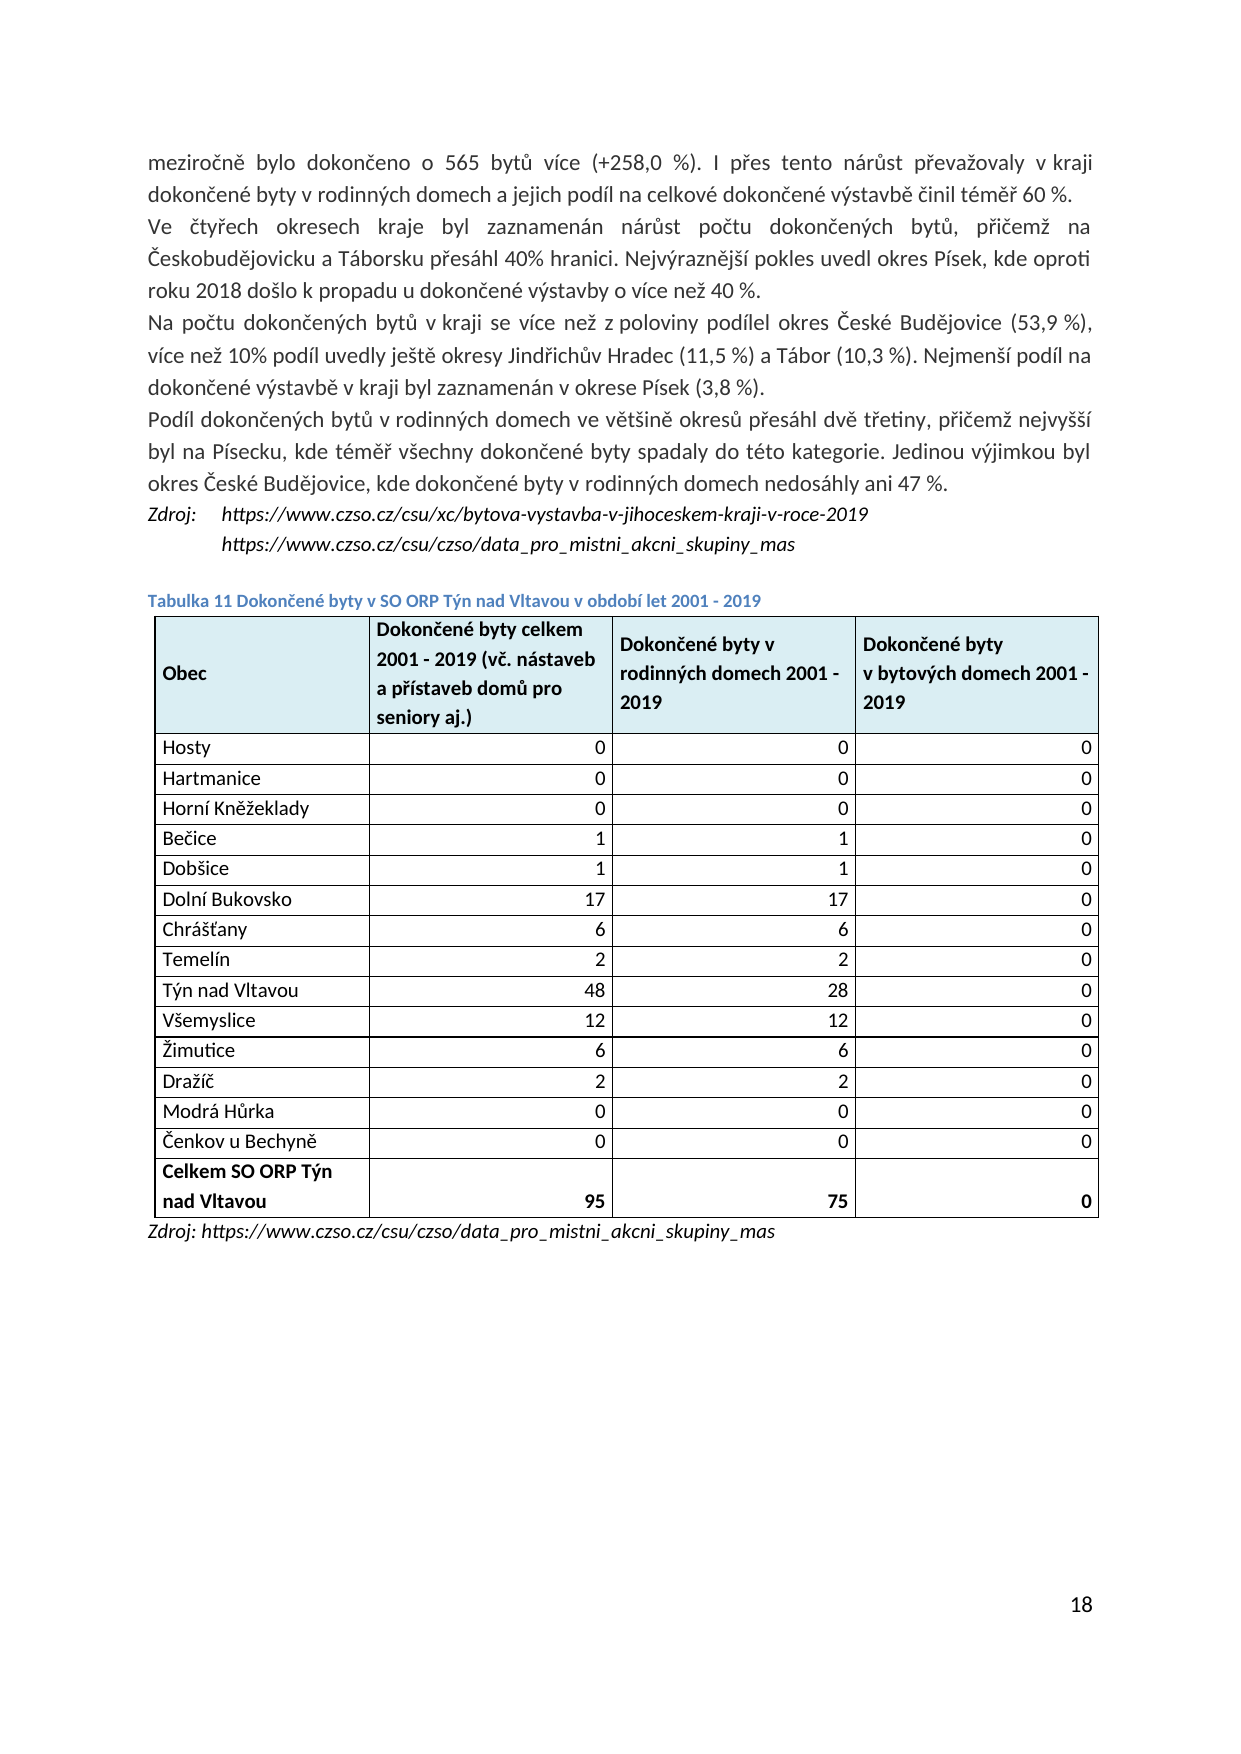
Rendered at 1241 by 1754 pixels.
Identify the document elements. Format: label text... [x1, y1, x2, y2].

table_cell 0 [370, 765, 612, 794]
table_cell 0 [613, 1098, 855, 1127]
table_cell 0 [856, 795, 1098, 824]
table_cell 0 [856, 947, 1098, 976]
table_cell 2 [370, 947, 612, 976]
text Zdroj: https://www.czso.cz/csu/xc/bytova-vystavba-v-jihoceskem-kraji-v-roce-2019 [148, 502, 1093, 527]
text Zdroj: https://www.czso.cz/csu/czso/data_pro_mistni_akcni_skupiny_mas [148, 1218, 1093, 1244]
table_cell Dolní Bukovsko [156, 886, 369, 915]
table_cell 0 [856, 1007, 1098, 1036]
table_cell 0 [370, 795, 612, 824]
table_cell 0 [613, 765, 855, 794]
table_cell 0 [856, 977, 1098, 1006]
table_cell Hosty [156, 734, 369, 764]
table_cell 0 [856, 765, 1098, 794]
table_cell Čenkov u Bechyně [156, 1129, 369, 1158]
table_cell 6 [370, 1038, 612, 1067]
table_cell 1 [613, 825, 855, 854]
table_cell 2 [613, 1068, 855, 1097]
table_cell 2 [370, 1068, 612, 1097]
table_cell 95 [370, 1159, 612, 1217]
table_cell Bečice [156, 825, 369, 854]
table_cell Hartmanice [156, 765, 369, 794]
table_cell 28 [613, 977, 855, 1006]
table_cell Celkem SO ORP Týn nad Vltavou [156, 1159, 369, 1217]
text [148, 148, 1093, 208]
table_cell 12 [613, 1007, 855, 1036]
table_cell Všemyslice [156, 1007, 369, 1036]
table_cell Horní Kněžeklady [156, 795, 369, 824]
table_cell 17 [613, 886, 855, 915]
table_cell 0 [856, 1129, 1098, 1158]
table_header Dokončené byty v bytových domech 2001 -2019 [856, 617, 1098, 733]
table_cell 0 [856, 734, 1098, 764]
table_cell 0 [856, 1159, 1098, 1217]
table_cell Týn nad Vltavou [156, 977, 369, 1006]
table_cell 1 [613, 856, 855, 885]
table_cell 0 [856, 856, 1098, 885]
table_cell 0 [370, 1129, 612, 1158]
table_cell Temelín [156, 947, 369, 976]
table_cell 48 [370, 977, 612, 1006]
table_cell Žimutice [156, 1038, 369, 1067]
table_cell 0 [856, 1098, 1098, 1127]
table_cell 6 [370, 916, 612, 946]
table_cell 1 [370, 856, 612, 885]
table_cell 0 [613, 734, 855, 764]
table_header Dokončené byty celkem 2001 - 2019 (vč. nástaveb a přístaveb domů pro seniory aj.) [370, 617, 612, 733]
table_cell 6 [613, 916, 855, 946]
text https://www.czso.cz/csu/czso/data_pro_mistni_akcni_skupiny_mas [148, 531, 1093, 556]
table_cell 6 [613, 1038, 855, 1067]
text Na počtu dokončených bytů v kraji se více než z poloviny podílel okres České Budějovice (53,9 %), více než 10% podíl uvedly ještě okresy Jindřichův Hradec (11,5 %) a Tábor (10,3 %). Nejmenší podíl na dokončené výstavbě v kraji byl zaznamenán v okrese Písek (3,8 %). [148, 308, 1093, 401]
table_cell Modrá Hůrka [156, 1098, 369, 1127]
table_cell 0 [370, 734, 612, 764]
table_cell 1 [370, 825, 612, 854]
table_cell 0 [856, 886, 1098, 915]
table_cell 0 [856, 825, 1098, 854]
table_cell 17 [370, 886, 612, 915]
table_cell 12 [370, 1007, 612, 1036]
table_cell 2 [613, 947, 855, 976]
table_cell 0 [613, 795, 855, 824]
table_cell 75 [613, 1159, 855, 1217]
table_cell 0 [613, 1129, 855, 1158]
table_cell Chrášťany [156, 916, 369, 946]
table_cell 0 [856, 1068, 1098, 1097]
table_cell 0 [370, 1098, 612, 1127]
table_cell Dražíč [156, 1068, 369, 1097]
text Podíl dokončených bytů v rodinných domech ve většině okresů přesáhl dvě třetiny, přičemž nejvyšší byl na Písecku, kde téměř všechny dokončené byty spadaly do této kategorie. Jedinou výjimkou byl okres České Budějovice, kde dokončené byty v rodinných domech nedosáhly ani 47 %. [148, 405, 1093, 497]
table_cell Dobšice [156, 856, 369, 885]
table_header Dokončené byty v rodinných domech 2001 - 2019 [613, 617, 855, 733]
table_cell 0 [856, 916, 1098, 946]
table_header Obec [156, 617, 369, 733]
table_cell 0 [856, 1038, 1098, 1067]
text Ve čtyřech okresech kraje byl zaznamenán nárůst počtu dokončených bytů, přičemž na Českobudějovicku a Táborsku přesáhl 40% hranici. Nejvýraznější pokles uvedl okres Písek, kde oproti roku 2018 došlo k propadu u dokončené výstavby o více než 40 %. [148, 212, 1093, 304]
text Tabulka 11 Dokončené byty v SO ORP Týn nad Vltavou v období let 2001 - 2019 [148, 589, 1093, 612]
